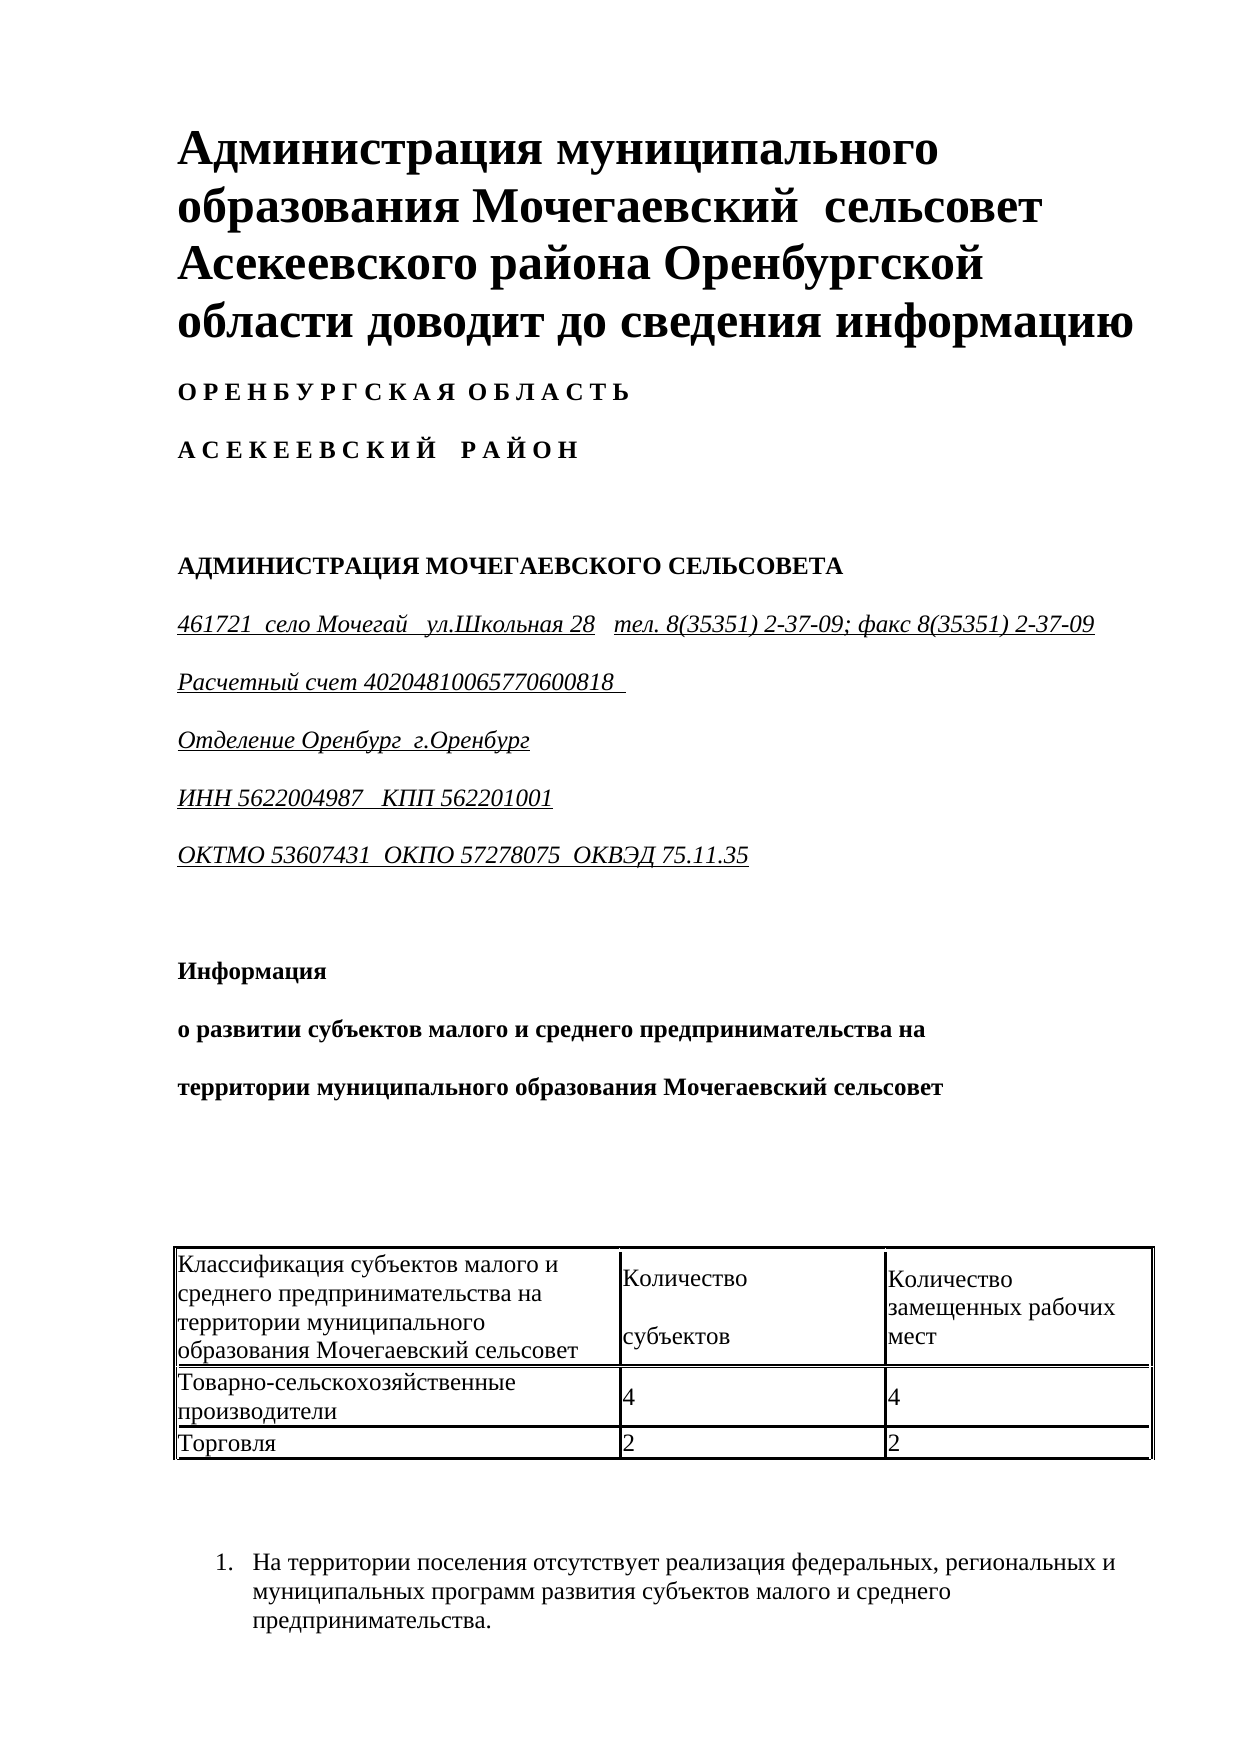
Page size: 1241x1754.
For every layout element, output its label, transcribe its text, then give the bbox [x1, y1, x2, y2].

text 461721 село Мочегай ул.Школьная 28 тел. 8(35351) 2-37-09; факс 8(35351) 2-37-09 [177, 609, 1152, 638]
text Отделение Оренбург г.Оренбург [177, 725, 1152, 753]
table_cell 4 [887, 1364, 1152, 1425]
list На территории поселения отсутствует реализация федеральных, региональных и муниципальных программ развития субъектов малого и среднего предпринимательства. [215, 1547, 1152, 1633]
table_cell 2 [622, 1428, 884, 1457]
table_header Количество замещенных рабочих мест [885, 1249, 1151, 1364]
text ОКТМО 53607431 ОКПО 57278075 ОКВЭД 75.11.35 [177, 841, 1152, 869]
table_cell 4 [622, 1368, 884, 1425]
text о развитии субъектов малого и среднего предпринимательства на [177, 1014, 1152, 1043]
table_cell Товарно-сельскохозяйственные производители [177, 1364, 619, 1425]
table_header Количество субъектов [620, 1249, 885, 1364]
text территории муниципального образования Мочегаевский сельсовет [177, 1072, 1152, 1101]
table_header Классификация субъектов малого и среднего предпринимательства на территории муниципального образования Мочегаевский сельсовет [177, 1248, 620, 1364]
text А С Е К Е Е В С К И Й Р А Й О Н [177, 435, 1152, 464]
text О Р Е Н Б У Р Г С К А Я О Б Л А С Т Ь [177, 377, 1152, 406]
text Информация [177, 956, 1152, 985]
text ИНН 5622004987 КПП 562201001 [177, 783, 1152, 811]
text АДМИНИСТРАЦИЯ МОЧЕГАЕВСКОГО СЕЛЬСОВЕТА [177, 551, 1152, 580]
table_cell Торговля [177, 1425, 619, 1457]
text Расчетный счет 40204810065770600818 [177, 667, 1152, 696]
text Администрация муниципального образования Мочегаевский сельсовет Асекеевского района Оренбургской области доводит до сведения информацию [177, 118, 1152, 348]
table_cell 2 [887, 1425, 1151, 1457]
